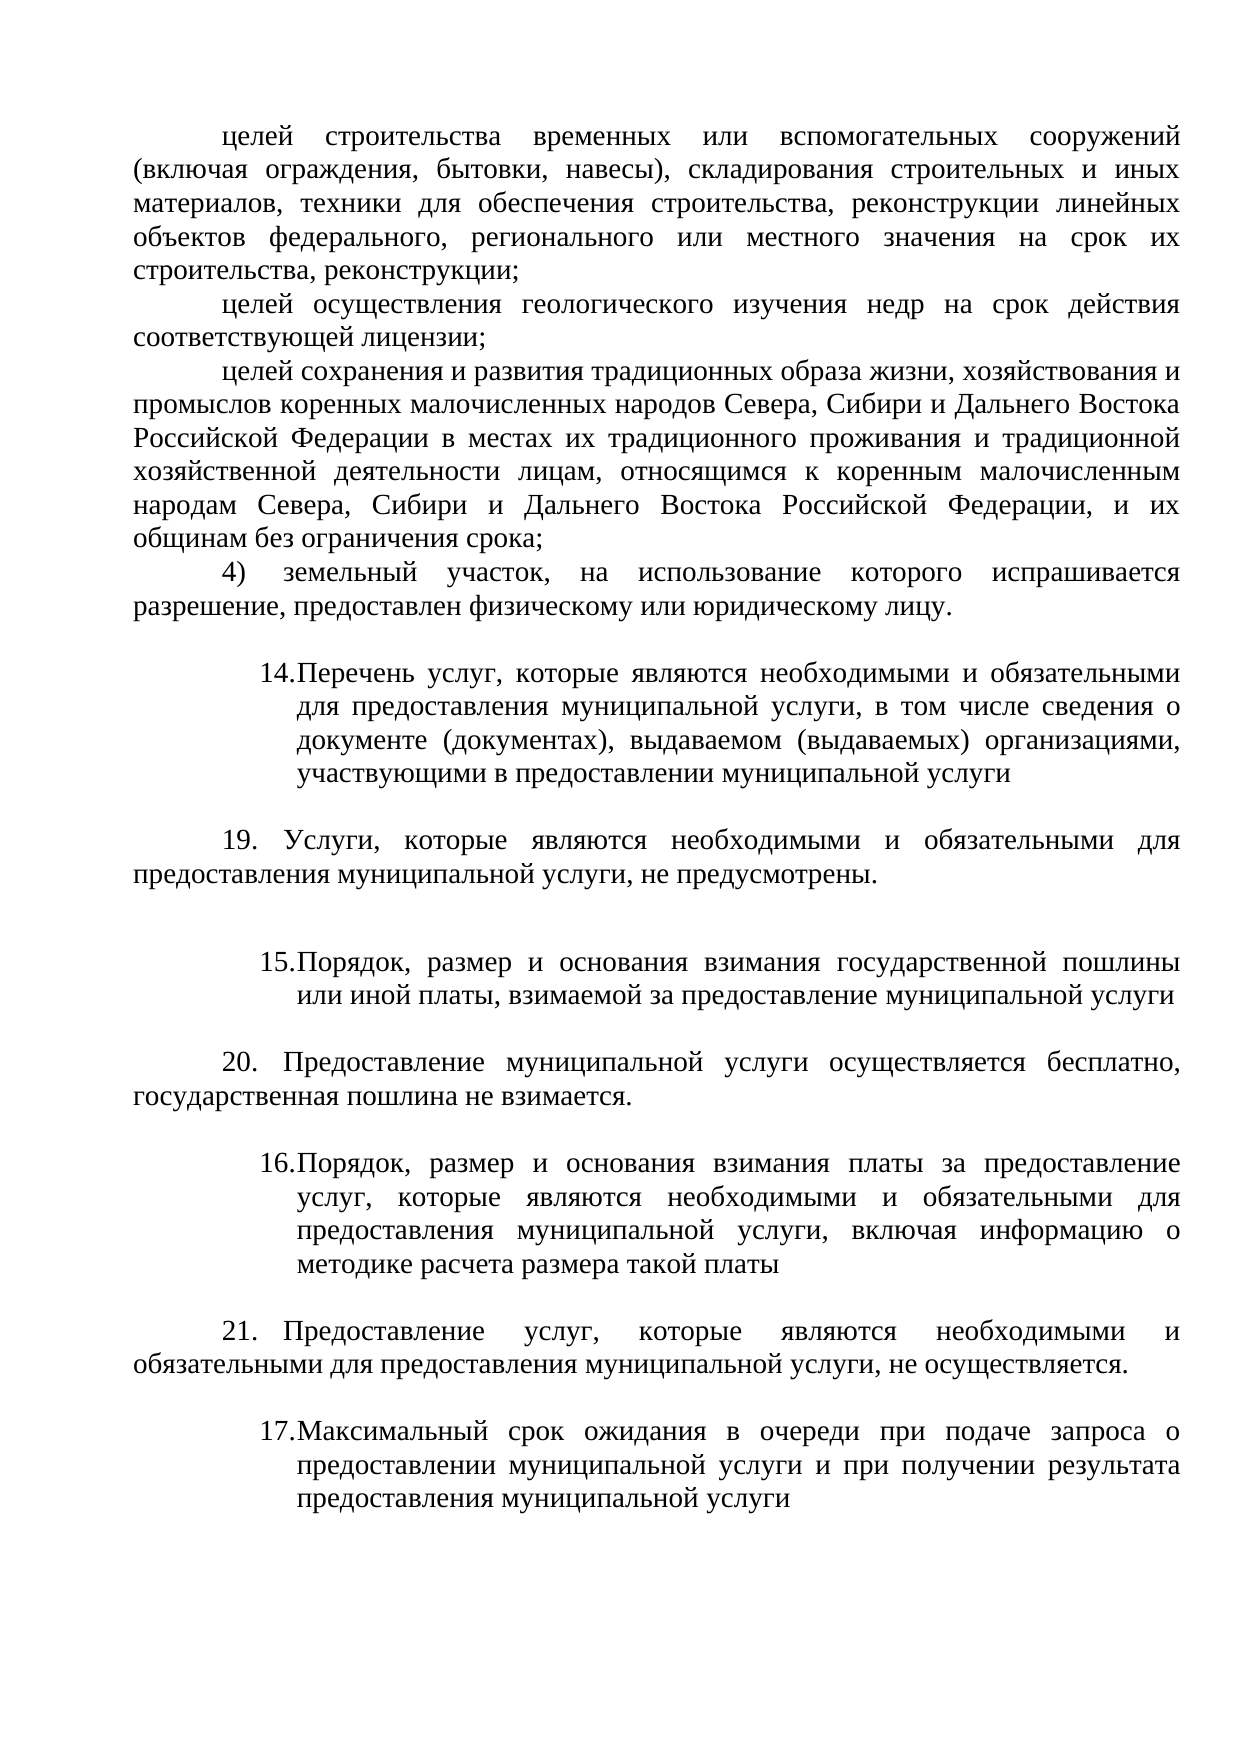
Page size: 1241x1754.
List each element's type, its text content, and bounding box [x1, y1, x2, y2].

list Услуги, которые являются необходимыми и обязательными для предоставления муниципальной услуги, не предусмотрены. [133, 822, 1181, 889]
text целей сохранения и развития традиционных образа жизни, хозяйствования и промыслов коренных малочисленных народов Севера, Сибири и Дальнего Востока Российской Федерации в местах их традиционного проживания и традиционной хозяйственной деятельности лицам, относящимся к коренным малочисленным народам Севера, Сибири и Дальнего Востока Российской Федерации, и их общинам без ограничения срока; [133, 353, 1181, 554]
list Предоставление муниципальной услуги осуществляется бесплатно, государственная пошлина не взимается. [133, 1044, 1181, 1112]
list Порядок, размер и основания взимания государственной пошлины или иной платы, взимаемой за предоставление муниципальной услуги [259, 944, 1181, 1011]
list земельный участок, на использование которого испрашивается разрешение, предоставлен физическому или юридическому лицу. [133, 554, 1181, 621]
list Максимальный срок ожидания в очереди при подаче запроса о предоставлении муниципальной услуги и при получении результата предоставления муниципальной услуги [259, 1413, 1181, 1514]
list Предоставление услуг, которые являются необходимыми и обязательными для предоставления муниципальной услуги, не осуществляется. [133, 1313, 1181, 1380]
text целей осуществления геологического изучения недр на срок действия соответствующей лицензии; [133, 286, 1181, 353]
list Порядок, размер и основания взимания платы за предоставление услуг, которые являются необходимыми и обязательными для предоставления муниципальной услуги, включая информацию о методике расчета размера такой платы [259, 1145, 1181, 1279]
list Перечень услуг, которые являются необходимыми и обязательными для предоставления муниципальной услуги, в том числе сведения о документе (документах), выдаваемом (выдаваемых) организациями, участвующими в предоставлении муниципальной услуги [259, 655, 1181, 789]
text целей строительства временных или вспомогательных сооружений (включая ограждения, бытовки, навесы), складирования строительных и иных материалов, техники для обеспечения строительства, реконструкции линейных объектов федерального, регионального или местного значения на срок их строительства, реконструкции; [133, 118, 1181, 286]
